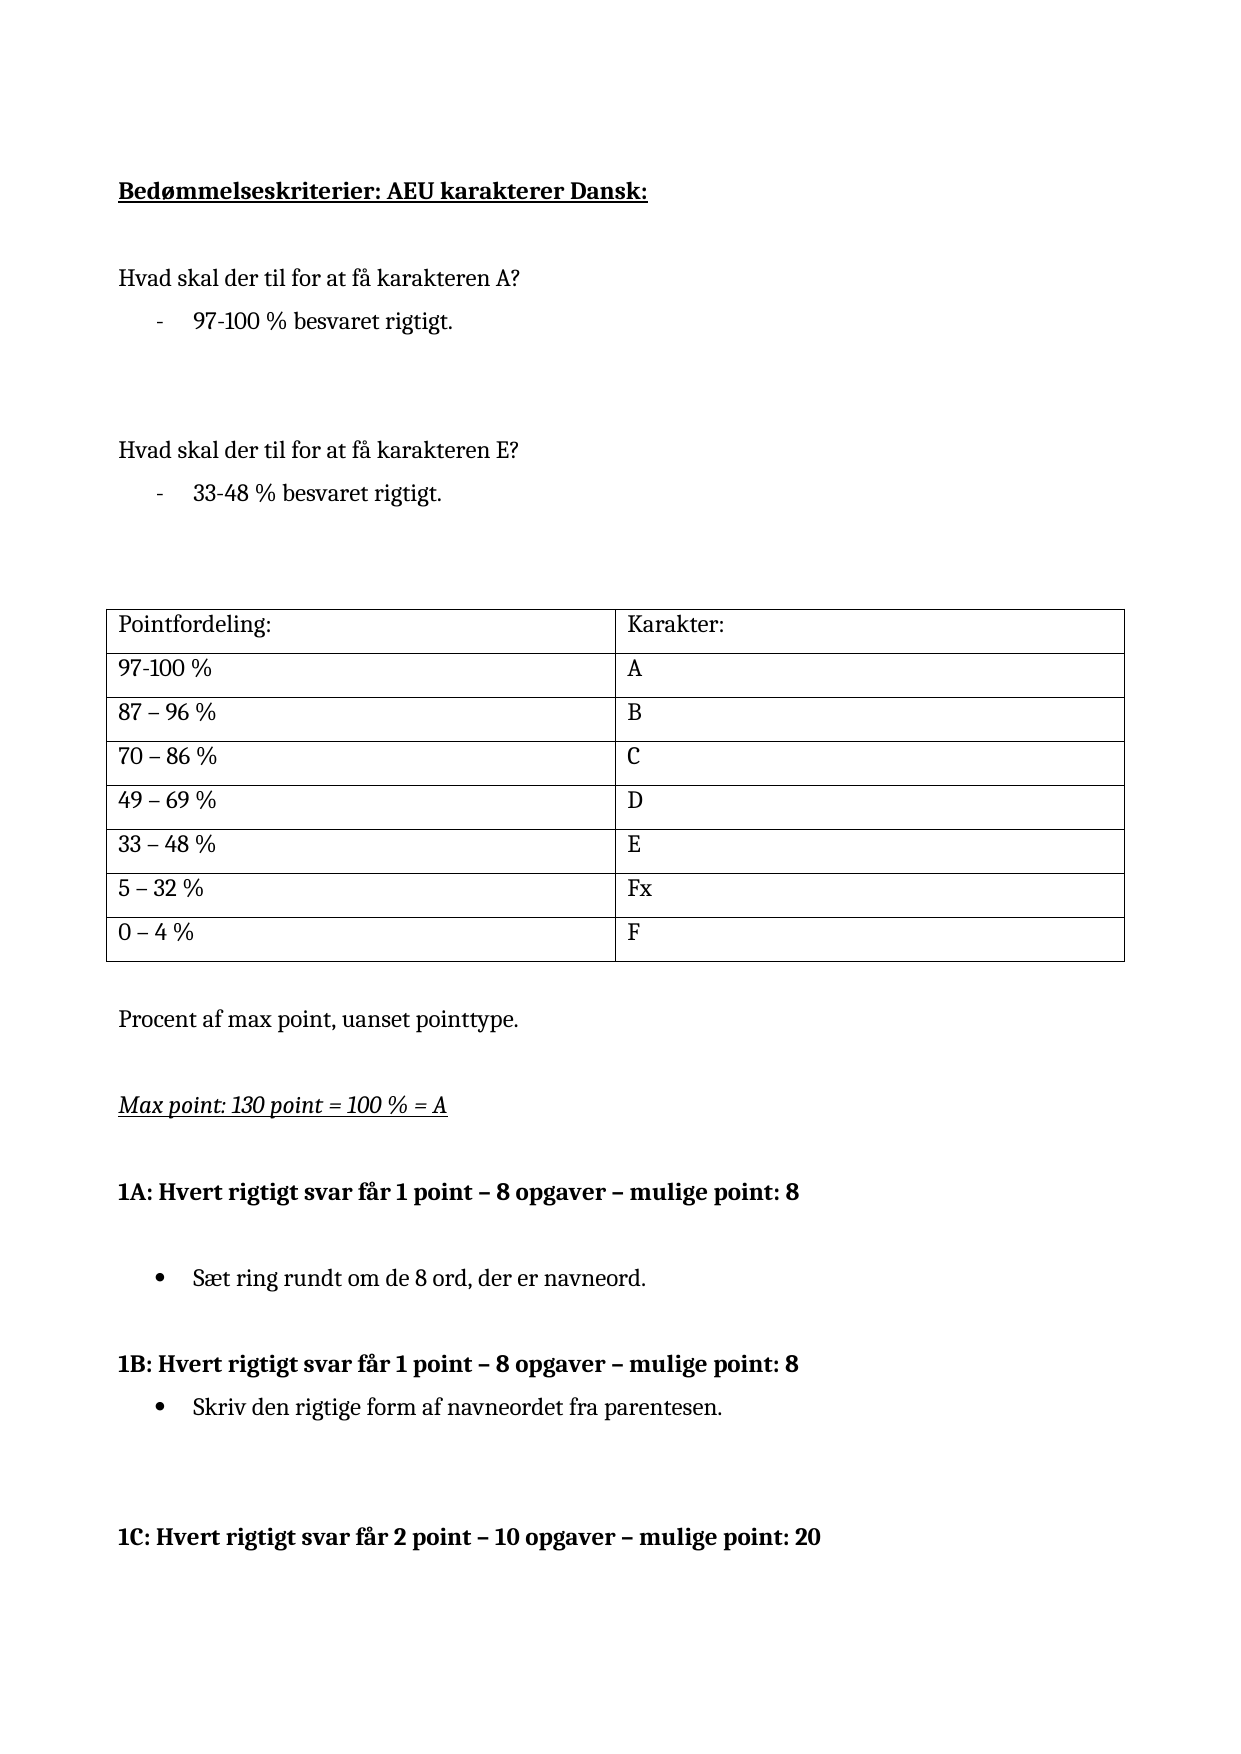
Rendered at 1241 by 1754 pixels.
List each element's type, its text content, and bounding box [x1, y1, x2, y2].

text Bedømmelseskriterier: AEU karakterer Dansk: [118, 177, 1122, 206]
text Hvad skal der til for at få karakteren E? [118, 436, 1122, 465]
table_cell A [616, 654, 1124, 697]
text Max point: 130 point = 100 % = A [118, 1091, 1122, 1120]
text Procent af max point, uanset pointtype. [118, 1005, 1122, 1034]
table_cell 70 – 86 % [107, 742, 615, 785]
table_cell F [616, 918, 1124, 961]
text Hvad skal der til for at få karakteren A? [118, 263, 1122, 292]
table_cell 33 – 48 % [107, 830, 615, 873]
table_cell D [616, 786, 1124, 829]
list 33-48 % besvaret rigtigt. [156, 479, 1122, 508]
text 1A: Hvert rigtigt svar får 1 point – 8 opgaver – mulige point: 8 [118, 1178, 1122, 1206]
table_header Karakter: [616, 610, 1124, 652]
list Sæt ring rundt om de 8 ord, der er navneord. [156, 1264, 1122, 1293]
table_header Pointfordeling: [107, 610, 615, 652]
table_cell Fx [616, 874, 1124, 917]
table_cell E [616, 830, 1124, 873]
text 1C: Hvert rigtigt svar får 2 point – 10 opgaver – mulige point: 20 [118, 1523, 1122, 1551]
table_cell 49 – 69 % [107, 786, 615, 829]
table_cell 5 – 32 % [107, 874, 615, 917]
table_cell B [616, 698, 1124, 741]
text 1B: Hvert rigtigt svar får 1 point – 8 opgaver – mulige point: 8 [118, 1350, 1122, 1379]
table_cell 87 – 96 % [107, 698, 615, 741]
table_cell C [616, 742, 1124, 785]
list Skriv den rigtige form af navneordet fra parentesen. [156, 1393, 1122, 1422]
table_cell 97-100 % [107, 654, 615, 697]
list 97-100 % besvaret rigtigt. [156, 307, 1122, 335]
table_cell 0 – 4 % [107, 918, 615, 961]
